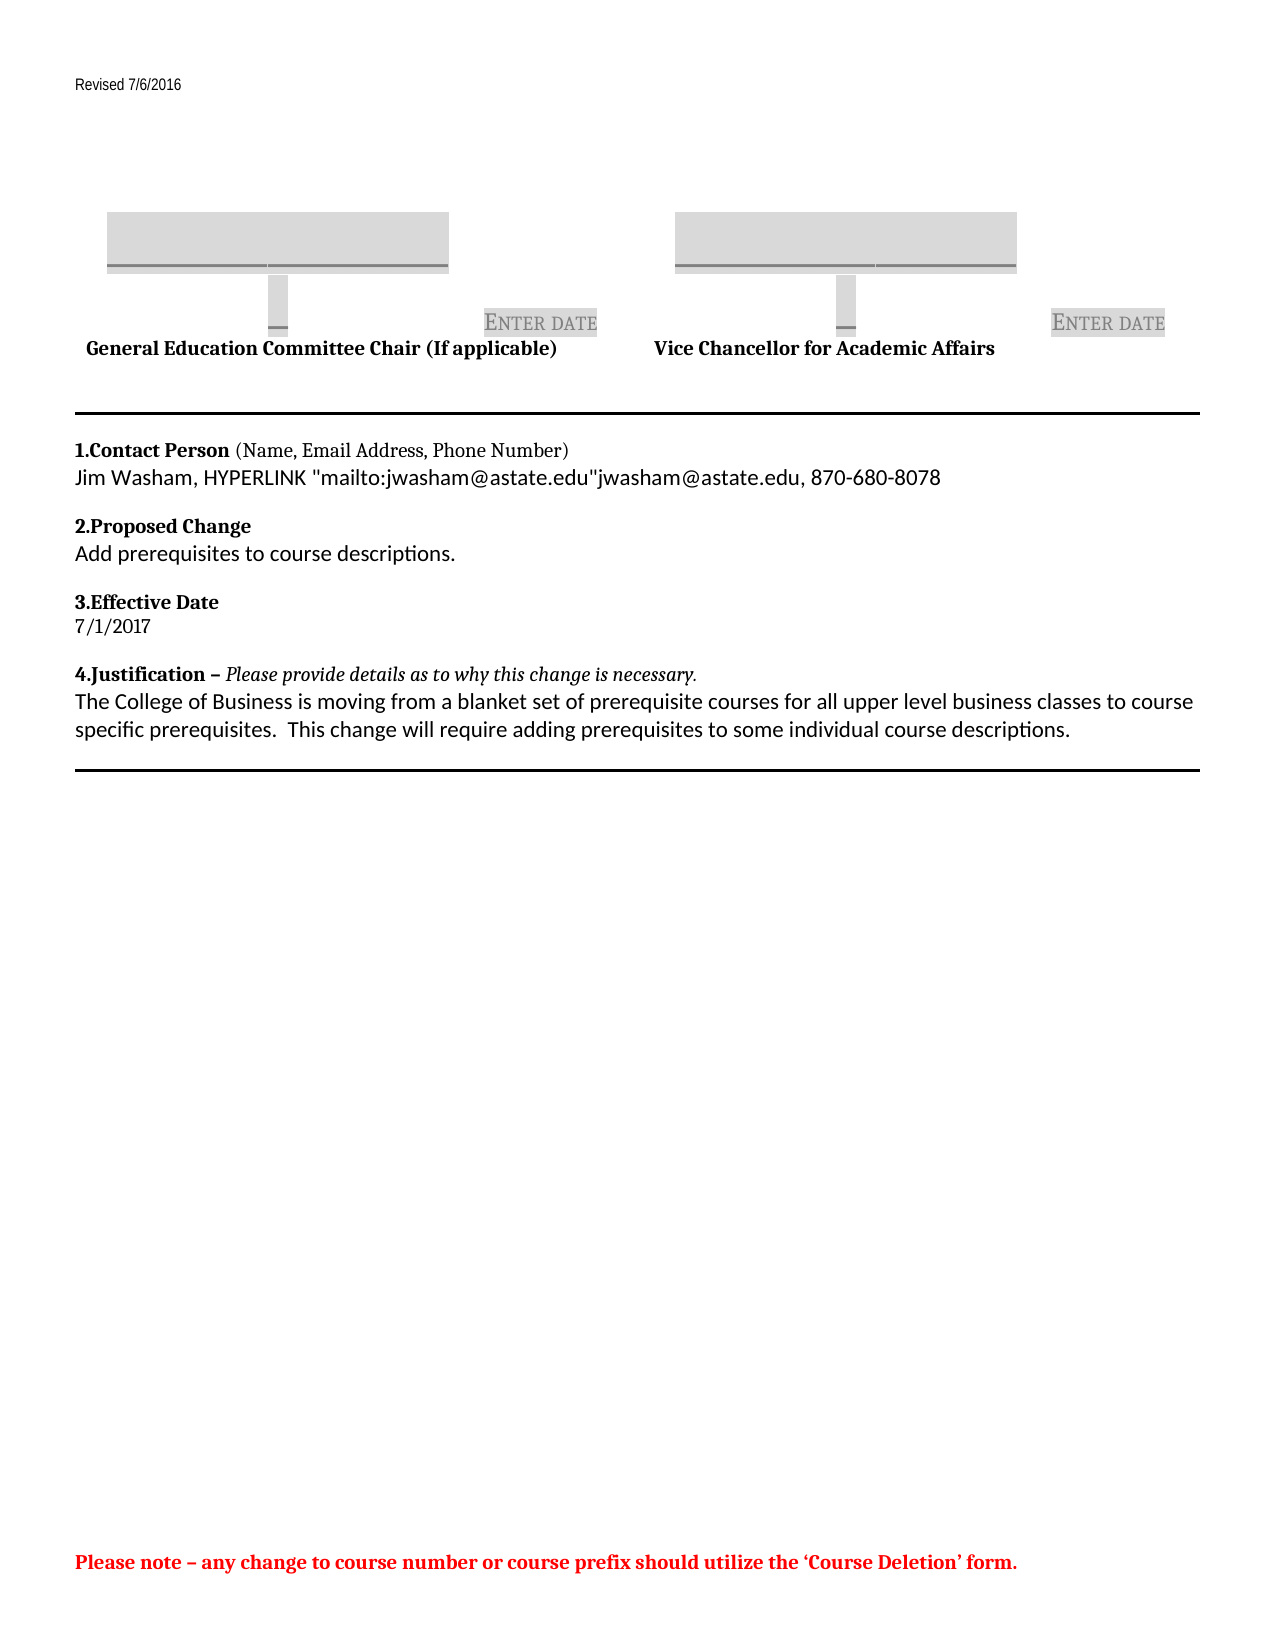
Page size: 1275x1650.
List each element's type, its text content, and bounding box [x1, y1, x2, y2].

text 1.Contact Person (Name, Email Address, Phone Number) [75, 439, 1200, 463]
text 3.Effective Date [75, 591, 1200, 615]
table_cell Vice Chancellor for Academic Affairs [643, 150, 1211, 386]
text 4.Justification – Please provide details as to why this change is necessary. [75, 663, 1200, 687]
text 2.Proposed Change [75, 515, 1200, 539]
table_cell General Education Committee Chair (If applicable) [75, 150, 643, 386]
